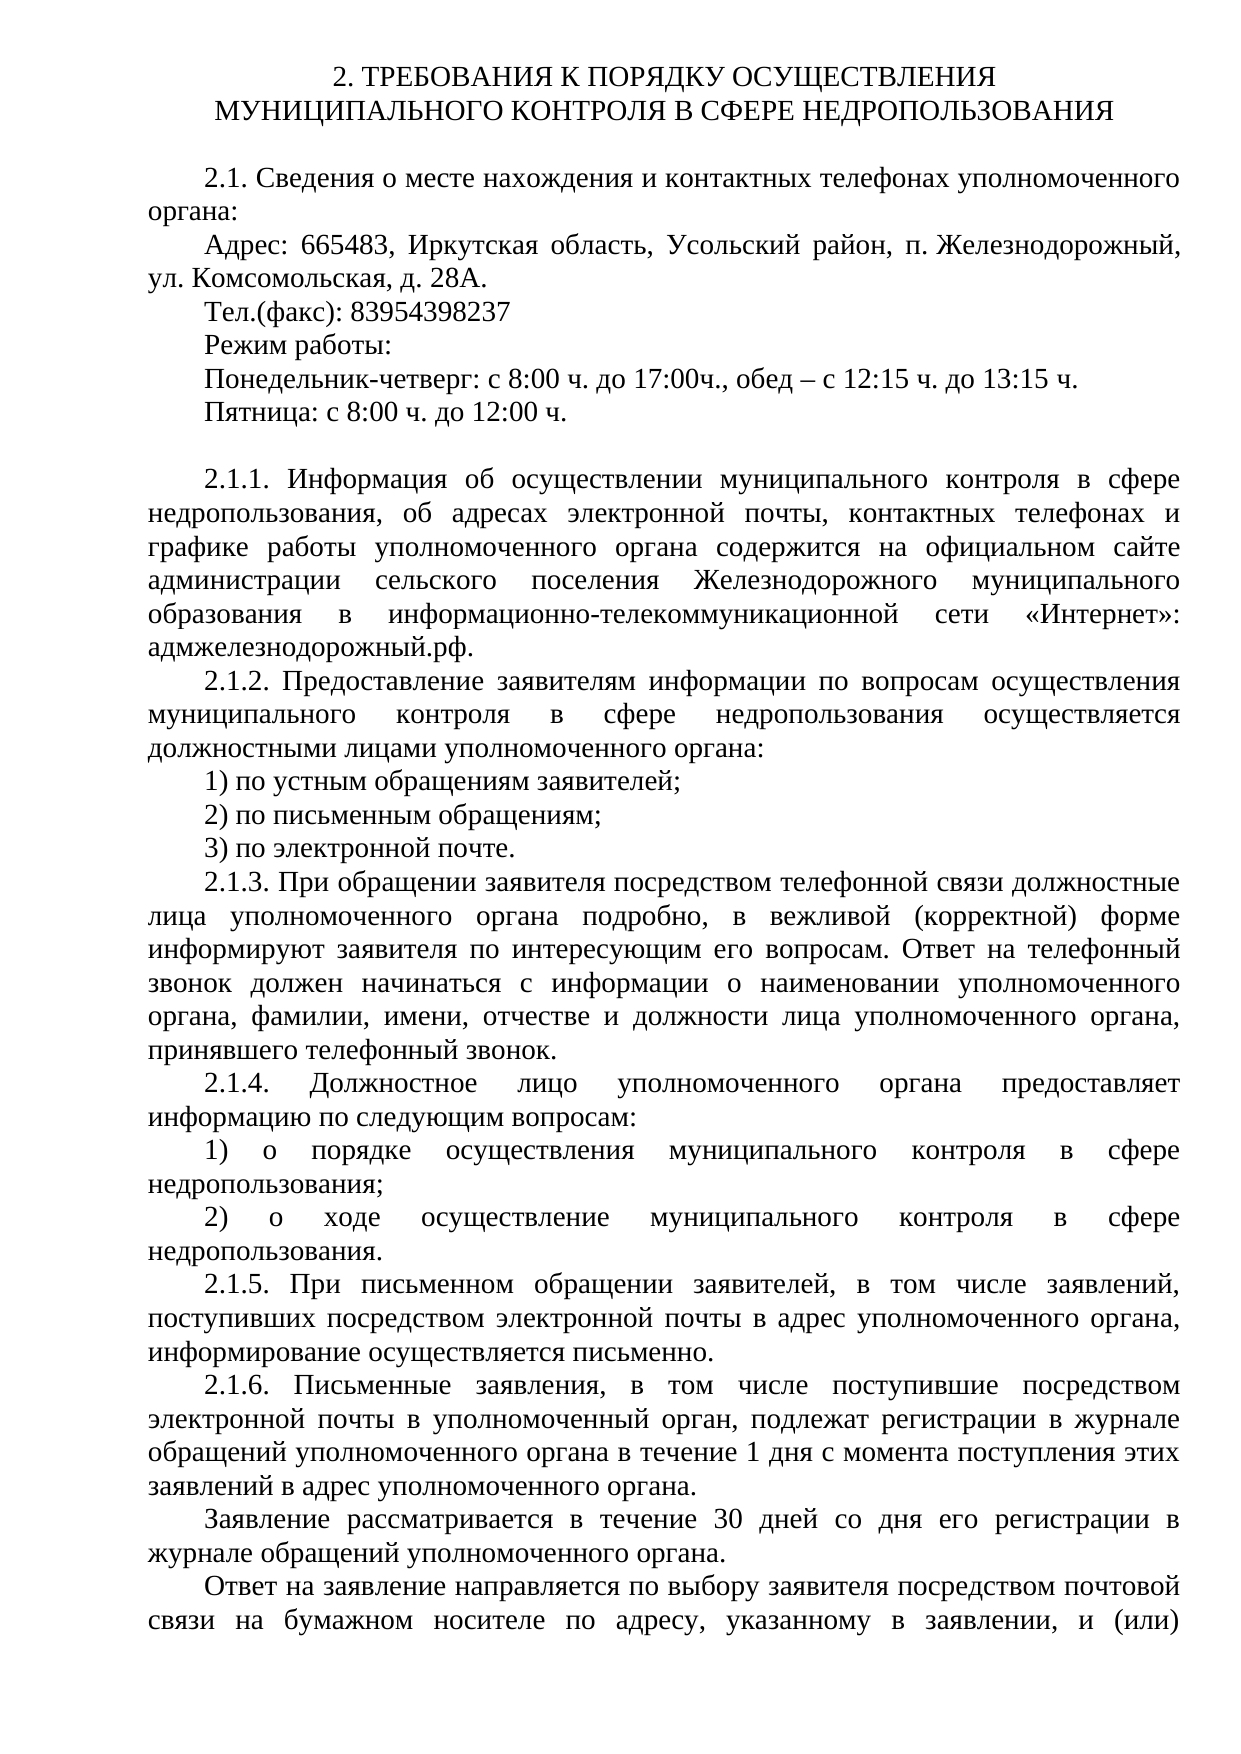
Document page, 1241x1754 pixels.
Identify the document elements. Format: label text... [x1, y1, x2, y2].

text 1) по устным обращениям заявителей; [148, 763, 1181, 797]
text Пятница: с 8:00 ч. до 12:00 ч. [148, 394, 1181, 428]
text 3) по электронной почте. [148, 831, 1181, 864]
text Режим работы: [148, 327, 1181, 361]
text 2.1.4. Должностное лицо уполномоченного органа предоставляет информацию по следующим вопросам: [148, 1065, 1181, 1132]
text 2) о ходе осуществление муниципального контроля в сфере недропользования. [148, 1199, 1181, 1267]
text 2.1.2. Предоставление заявителям информации по вопросам осуществления муниципального контроля в сфере недропользования осуществляется должностными лицами уполномоченного органа: [148, 663, 1181, 763]
text 2.1.5. При письменном обращении заявителей, в том числе заявлений, поступивших посредством электронной почты в адрес уполномоченного органа, информирование осуществляется письменно. [148, 1267, 1181, 1367]
text 1) о порядке осуществления муниципального контроля в сфере недропользования; [148, 1132, 1181, 1199]
text Тел.(факс): 83954398237 [148, 294, 1181, 327]
text Понедельник-четверг: с 8:00 ч. до 17:00ч., обед – с 12:15 ч. до 13:15 ч. [148, 361, 1181, 394]
text 2.1.1. Информация об осуществлении муниципального контроля в сфере недропользования, об адресах электронной почты, контактных телефонах и графике работы уполномоченного органа содержится на официальном сайте администрации сельского поселения Железнодорожного муниципального образования в информационно-телекоммуникационной сети «Интернет»: адмжелезнодорожный.рф. [148, 462, 1181, 663]
text 2) по письменным обращениям; [148, 797, 1181, 831]
text 2.1.6. Письменные заявления, в том числе поступившие посредством электронной почты в уполномоченный орган, подлежат регистрации в журнале обращений уполномоченного органа в течение 1 дня с момента поступления этих заявлений в адрес уполномоченного органа. [148, 1367, 1181, 1501]
text Адрес: 665483, Иркутская область, Усольский район, п. Железнодорожный, ул. Комсомольская, д. 28А. [148, 227, 1181, 294]
text МУНИЦИПАЛЬНОГО КОНТРОЛЯ В СФЕРЕ НЕДРОПОЛЬЗОВАНИЯ [148, 93, 1181, 126]
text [148, 1568, 1181, 1636]
text 2.1.3. При обращении заявителя посредством телефонной связи должностные лица уполномоченного органа подробно, в вежливой (корректной) форме информируют заявителя по интересующим его вопросам. Ответ на телефонный звонок должен начинаться с информации о наименовании уполномоченного органа, фамилии, имени, отчестве и должности лица уполномоченного органа, принявшего телефонный звонок. [148, 864, 1181, 1065]
text 2.1. Сведения о месте нахождения и контактных телефонах уполномоченного органа: [148, 160, 1181, 227]
text Заявление рассматривается в течение 30 дней со дня его регистрации в журнале обращений уполномоченного органа. [148, 1501, 1181, 1568]
text 2. ТРЕБОВАНИЯ К ПОРЯДКУ ОСУЩЕСТВЛЕНИЯ [148, 59, 1181, 93]
